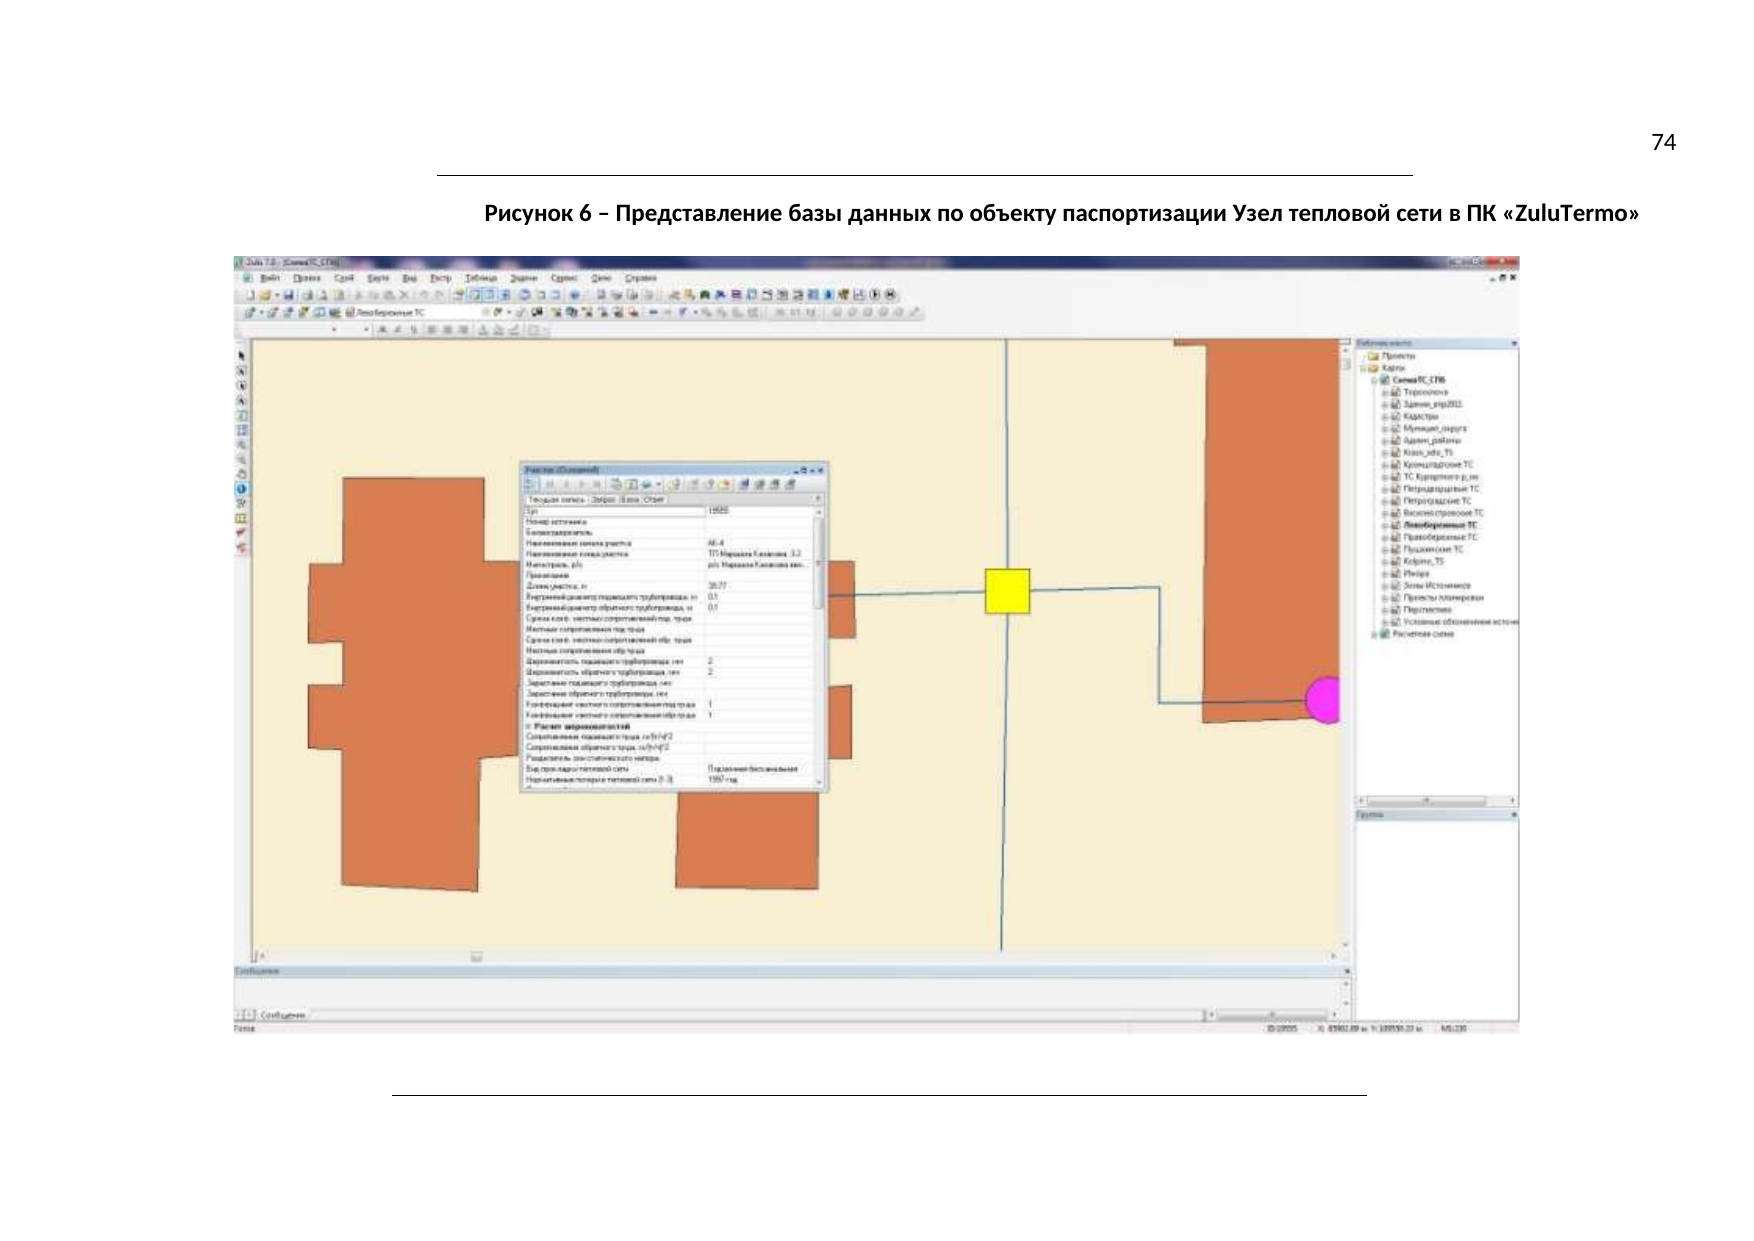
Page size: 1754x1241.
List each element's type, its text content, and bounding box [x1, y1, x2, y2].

picture [233, 256, 1520, 1035]
text Рисунок 6 – Представление базы данных по объекту паспортизации Узел тепловой сети в ПК «ZuluTermo» [484, 197, 1652, 227]
